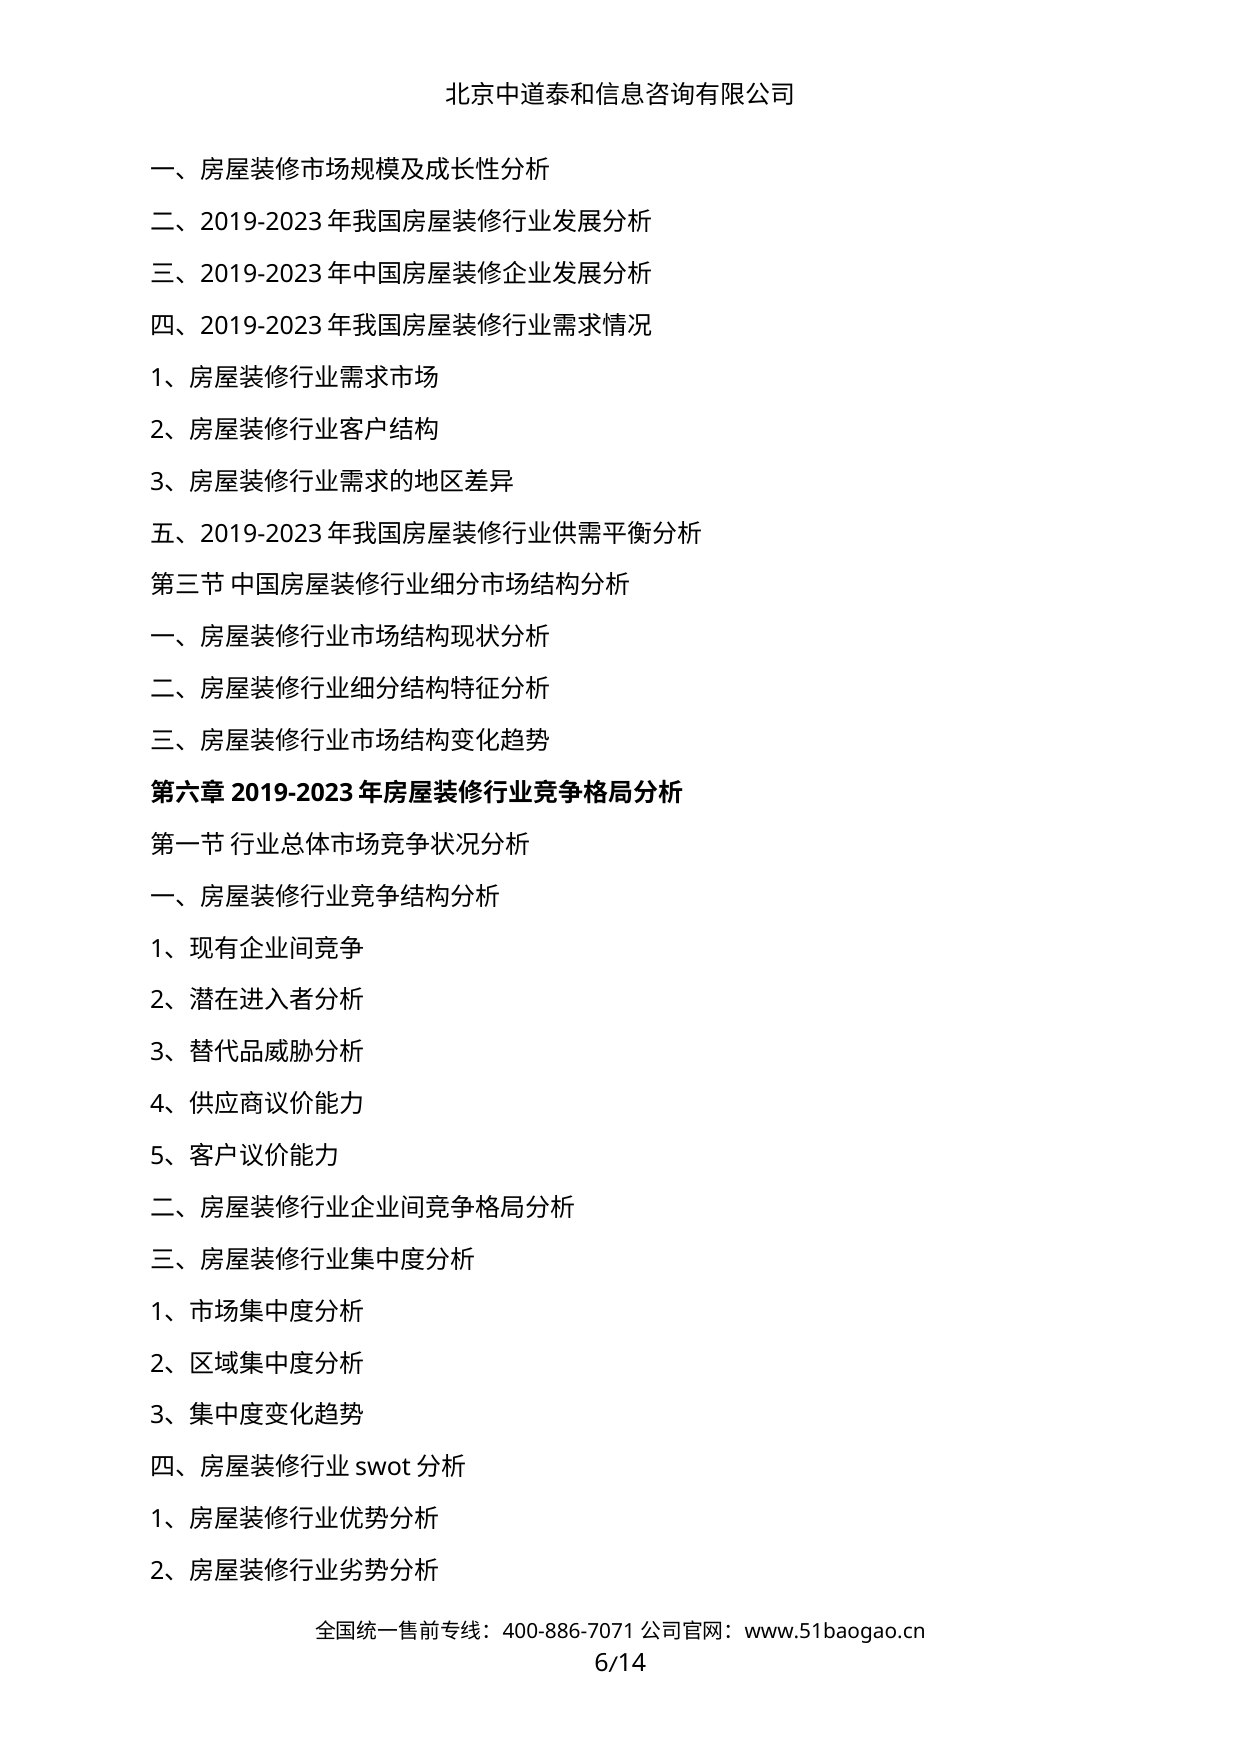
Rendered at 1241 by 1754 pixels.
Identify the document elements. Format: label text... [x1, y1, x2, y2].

text 四、2019-2023年我国房屋装修行业需求情况 [150, 306, 1090, 342]
text 2、潜在进入者分析 [150, 980, 1090, 1016]
text 3、集中度变化趋势 [150, 1395, 1090, 1431]
text 四、房屋装修行业swot分析 [150, 1447, 1090, 1483]
text 5、客户议价能力 [150, 1136, 1090, 1172]
text 3、替代品威胁分析 [150, 1032, 1090, 1068]
text 第一节 行业总体市场竞争状况分析 [150, 824, 1090, 861]
text 二、房屋装修行业细分结构特征分析 [150, 669, 1090, 705]
text 一、房屋装修行业市场结构现状分析 [150, 617, 1090, 653]
text 三、2019-2023年中国房屋装修企业发展分析 [150, 254, 1090, 290]
text 二、2019-2023年我国房屋装修行业发展分析 [150, 202, 1090, 238]
text 三、房屋装修行业集中度分析 [150, 1239, 1090, 1276]
text 二、房屋装修行业企业间竞争格局分析 [150, 1187, 1090, 1224]
text 一、房屋装修行业竞争结构分析 [150, 876, 1090, 912]
text 1、房屋装修行业优势分析 [150, 1499, 1090, 1535]
text 三、房屋装修行业市场结构变化趋势 [150, 721, 1090, 757]
text 2、区域集中度分析 [150, 1343, 1090, 1379]
text 2、房屋装修行业客户结构 [150, 409, 1090, 446]
text 2、房屋装修行业劣势分析 [150, 1551, 1090, 1587]
text 第三节 中国房屋装修行业细分市场结构分析 [150, 565, 1090, 601]
text 1、房屋装修行业需求市场 [150, 357, 1090, 394]
text 一、房屋装修市场规模及成长性分析 [150, 150, 1090, 186]
text 五、2019-2023年我国房屋装修行业供需平衡分析 [150, 513, 1090, 549]
text 1、市场集中度分析 [150, 1291, 1090, 1327]
text 4、供应商议价能力 [150, 1084, 1090, 1120]
text 第六章 2019-2023年房屋装修行业竞争格局分析 [150, 772, 1090, 809]
text 1、现有企业间竞争 [150, 928, 1090, 964]
text 3、房屋装修行业需求的地区差异 [150, 461, 1090, 497]
